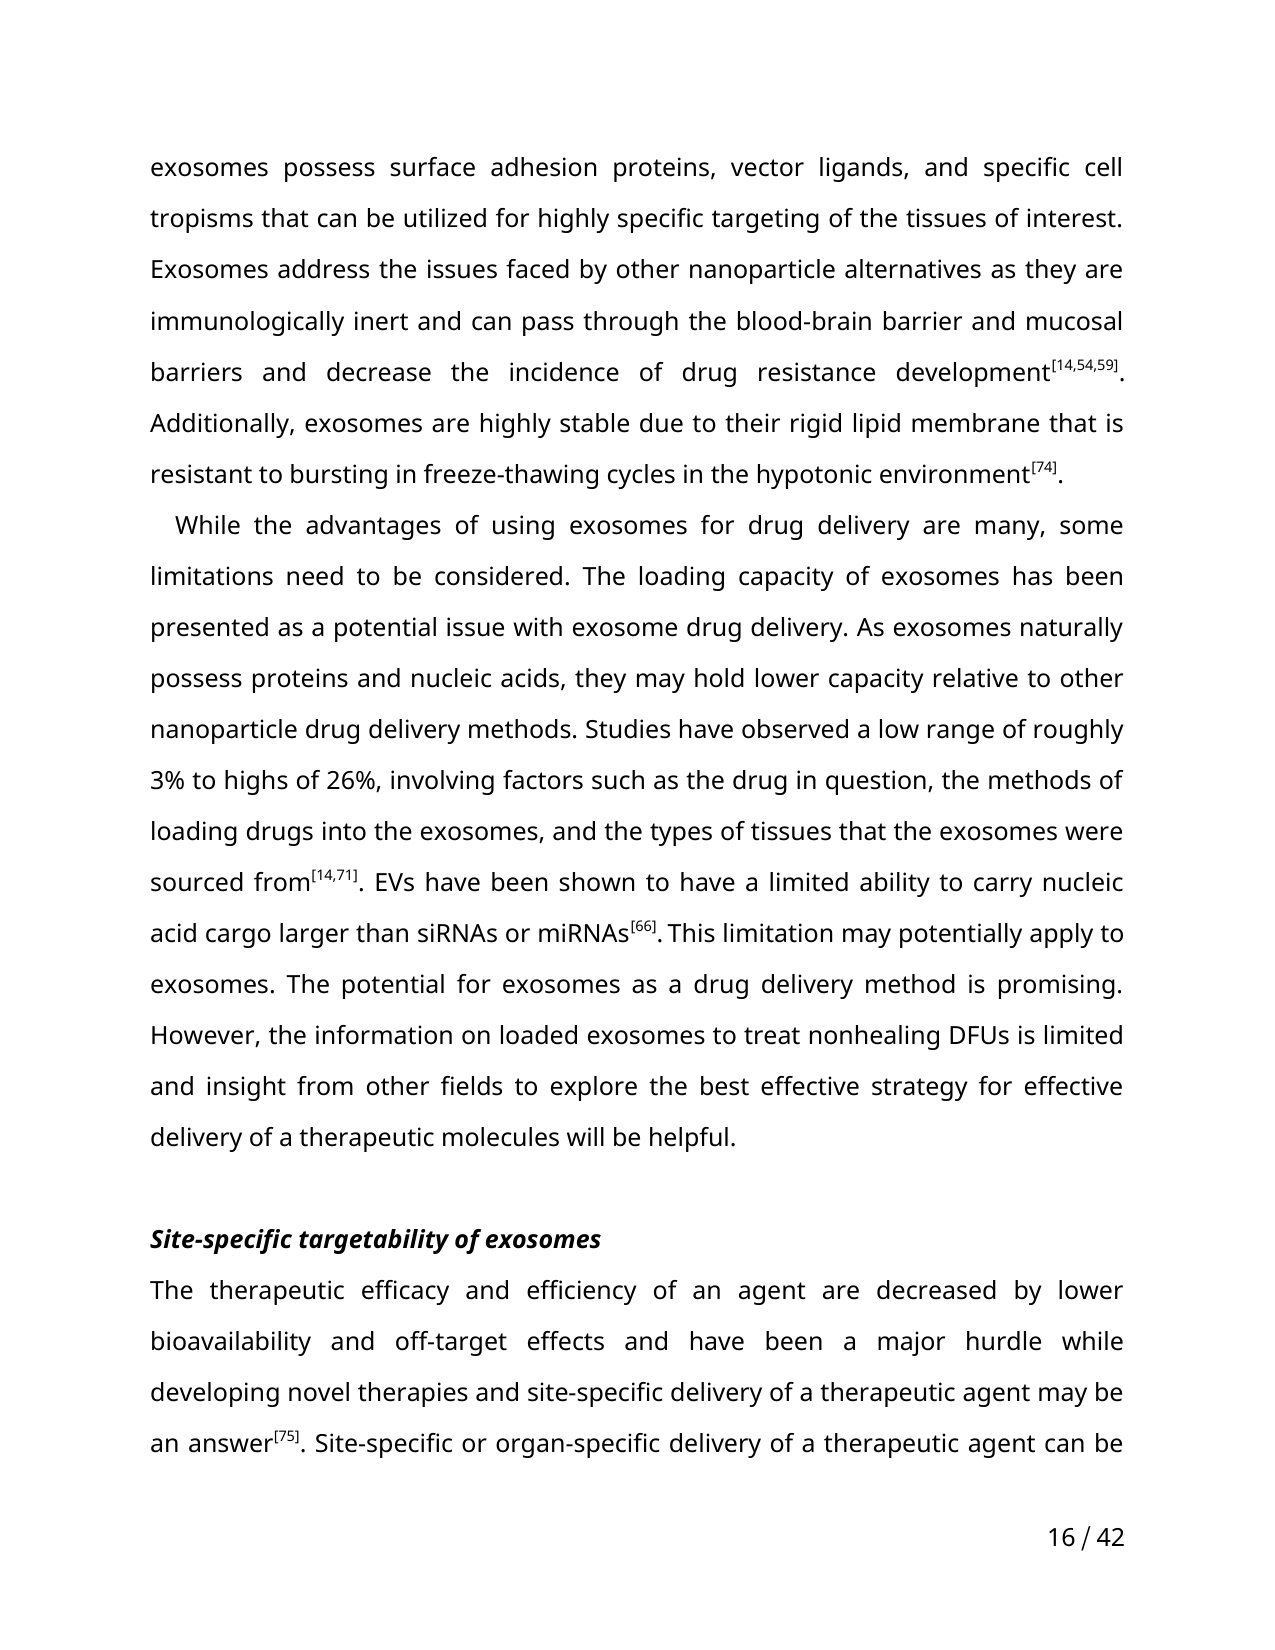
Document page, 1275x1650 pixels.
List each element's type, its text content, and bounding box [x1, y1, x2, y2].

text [150, 1273, 1125, 1460]
text Site-specific targetability of exosomes [150, 1222, 1125, 1256]
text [150, 150, 1125, 490]
text While the advantages of using exosomes for drug delivery are many, some limitations need to be considered. The loading capacity of exosomes has been presented as a potential issue with exosome drug delivery. As exosomes naturally possess proteins and nucleic acids, they may hold lower capacity relative to other nanoparticle drug delivery methods. Studies have observed a low range of roughly 3% to highs of 26%, involving factors such as the drug in question, the methods of loading drugs into the exosomes, and the types of tissues that the exosomes were sourced from[14,71]. EVs have been shown to have a limited ability to carry nucleic acid cargo larger than siRNAs or miRNAs[66]. This limitation may potentially apply to exosomes. The potential for exosomes as a drug delivery method is promising. However, the information on loaded exosomes to treat nonhealing DFUs is limited and insight from other fields to explore the best effective strategy for effective delivery of a therapeutic molecules will be helpful. [150, 507, 1125, 1154]
